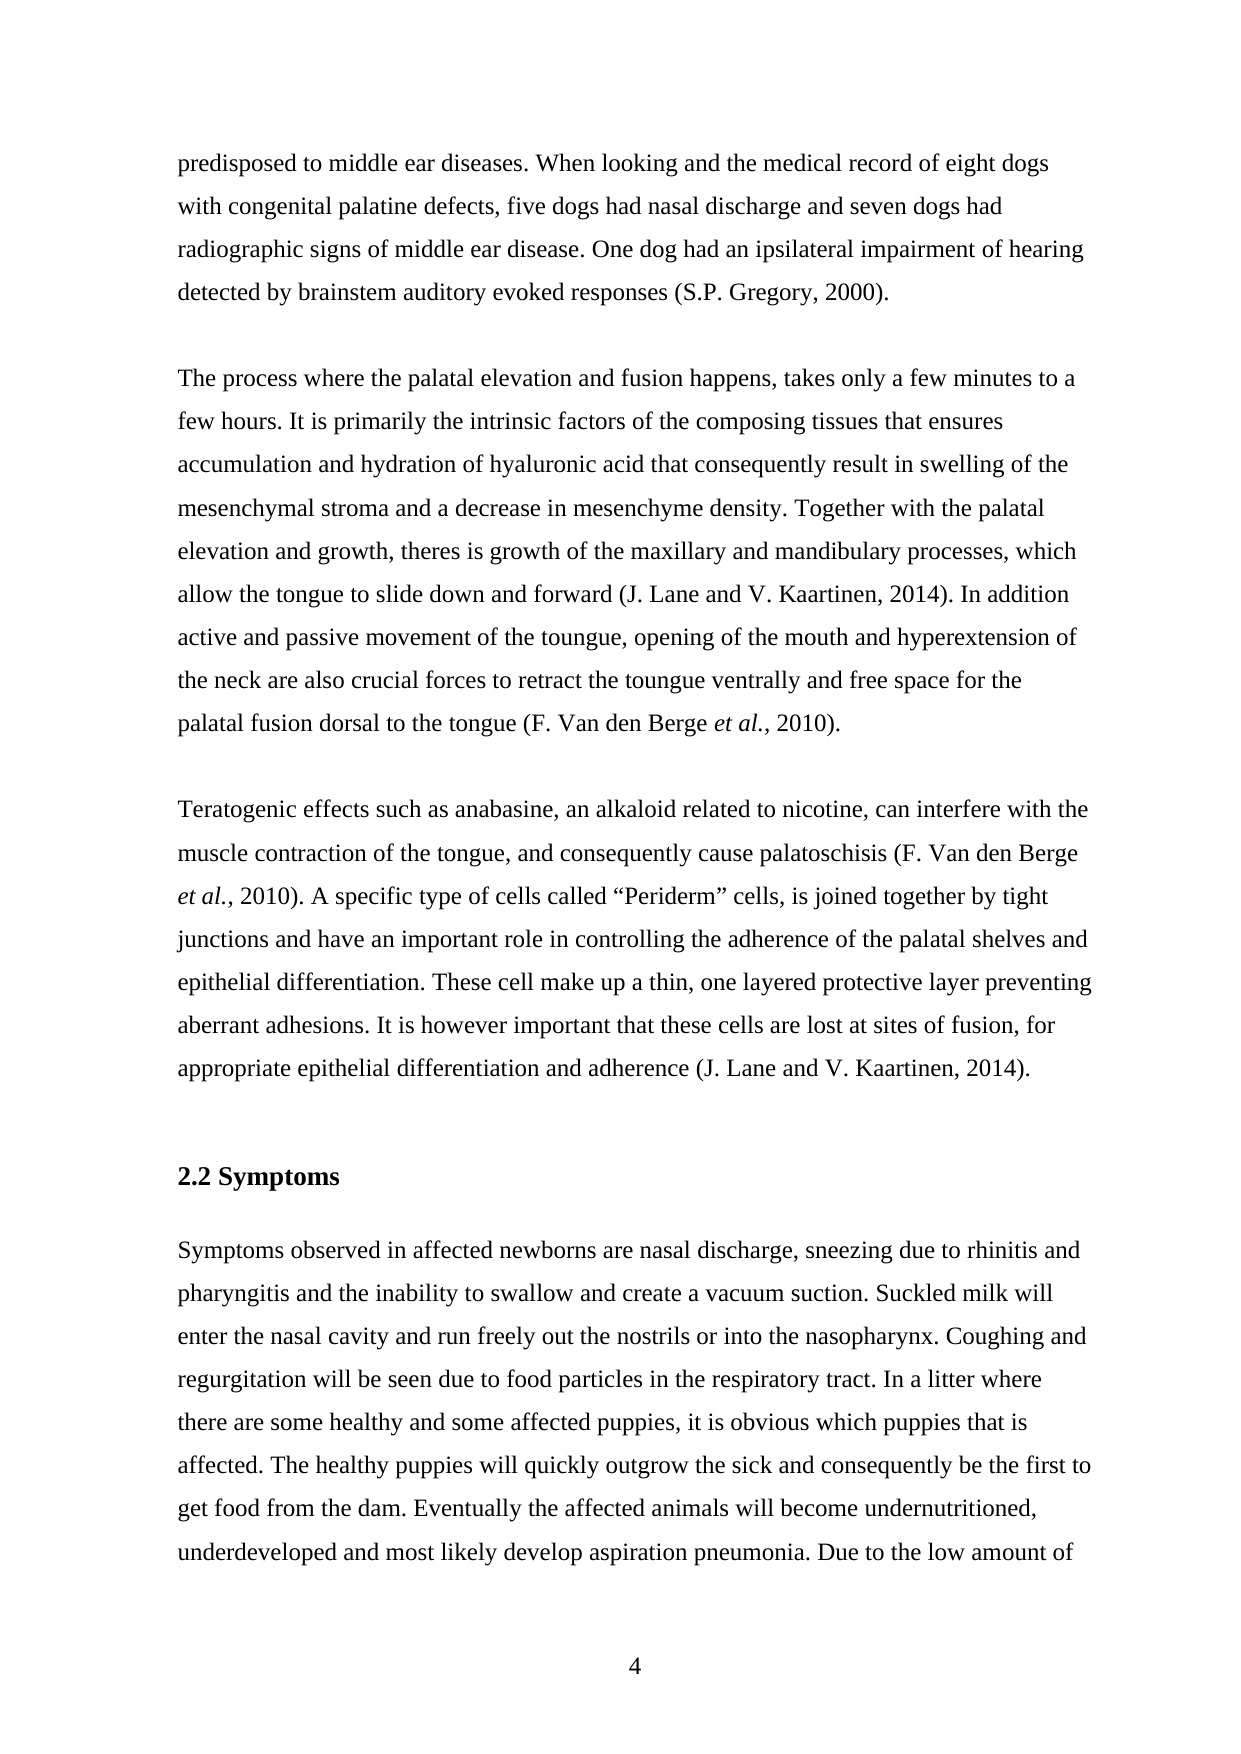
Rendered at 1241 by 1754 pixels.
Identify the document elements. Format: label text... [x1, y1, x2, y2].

text Teratogenic effects such as anabasine, an alkaloid related to nicotine, can interfere with the muscle contraction of the tongue, and consequently cause palatoschisis (F. Van den Berge et al., 2010). A specific type of cells called “Periderm” cells, is joined together by tight junctions and have an important role in controlling the adherence of the palatal shelves and epithelial differentiation. These cell make up a thin, one layered protective layer preventing aberrant adhesions. It is however important that these cells are lost at sites of fusion, for appropriate epithelial differentiation and adherence (J. Lane and V. Kaartinen, 2014). [177, 794, 1092, 1082]
text The process where the palatal elevation and fusion happens, takes only a few minutes to a few hours. It is primarily the intrinsic factors of the composing tissues that ensures accumulation and hydration of hyaluronic acid that consequently result in swelling of the mesenchymal stroma and a decrease in mesenchyme density. Together with the palatal elevation and growth, theres is growth of the maxillary and mandibulary processes, which allow the tongue to slide down and forward (J. Lane and V. Kaartinen, 2014). In addition active and passive movement of the toungue, opening of the mouth and hyperextension of the neck are also crucial forces to retract the toungue ventrally and free space for the palatal fusion dorsal to the tongue (F. Van den Berge et al., 2010). [177, 363, 1092, 737]
subtitle 2.2 Symptoms [177, 1160, 1092, 1192]
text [177, 148, 1092, 306]
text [177, 1235, 1092, 1565]
